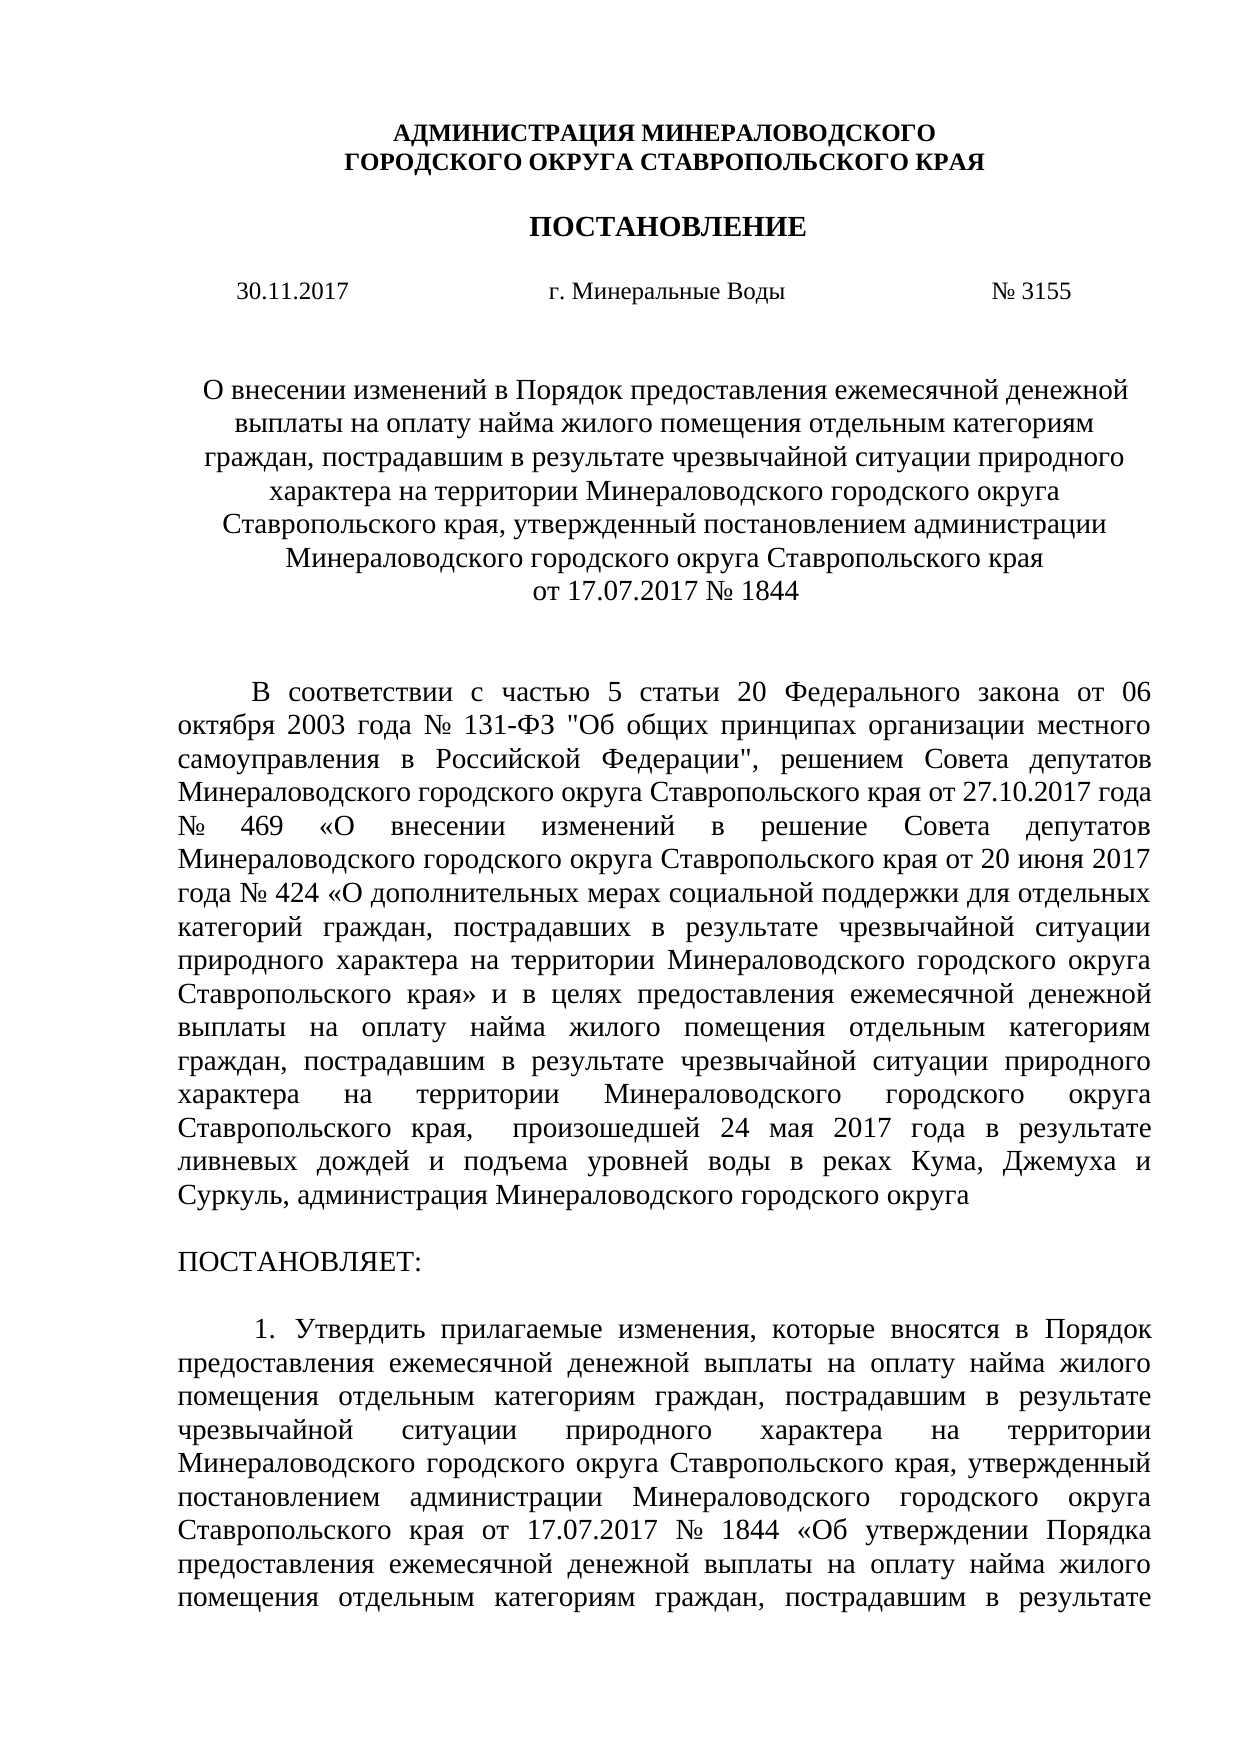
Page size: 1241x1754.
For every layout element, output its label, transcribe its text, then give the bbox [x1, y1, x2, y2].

text АДМИНИСТРАЦИЯ МИНЕРАЛОВОДСКОГО [177, 118, 1152, 147]
text 30.11.2017 г. Минеральные Воды № 3155 [177, 276, 1152, 305]
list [177, 1311, 1152, 1613]
text от 17.07.2017 № 1844 [177, 573, 1152, 607]
text ГОРОДСКОГО ОКРУГА СТАВРОПОЛЬСКОГО КРАЯ [177, 147, 1152, 176]
text ПОСТАНОВЛЕНИЕ [177, 209, 1152, 243]
text В соответствии с частью 5 статьи 20 Федерального закона от 06 октября 2003 года № 131-ФЗ "Об общих принципах организации местного самоуправления в Российской Федерации", решением Совета депутатов Минераловодского городского округа Ставропольского края от 27.10.2017 года № 469 «О внесении изменений в решение Совета депутатов Минераловодского городского округа Ставропольского края от 20 июня 2017 года № 424 «О дополнительных мерах социальной поддержки для отдельных категорий граждан, пострадавших в результате чрезвычайной ситуации природного характера на территории Минераловодского городского округа Ставропольского края» и в целях предоставления ежемесячной денежной выплаты на оплату найма жилого помещения отдельным категориям граждан, пострадавшим в результате чрезвычайной ситуации природного характера на территории Минераловодского городского округа Ставропольского края, произошедшей 24 мая 2017 года в результате ливневых дождей и подъема уровней воды в реках Кума, Джемуха и Суркуль, администрация Минераловодского городского округа [177, 674, 1152, 1211]
text ПОСТАНОВЛЯЕТ: [177, 1244, 1152, 1278]
text О внесении изменений в Порядок предоставления ежемесячной денежной выплаты на оплату найма жилого помещения отдельным категориям граждан, пострадавшим в результате чрезвычайной ситуации природного характера на территории Минераловодского городского округа Ставропольского края, утвержденный постановлением администрации Минераловодского городского округа Ставропольского края [177, 372, 1152, 573]
